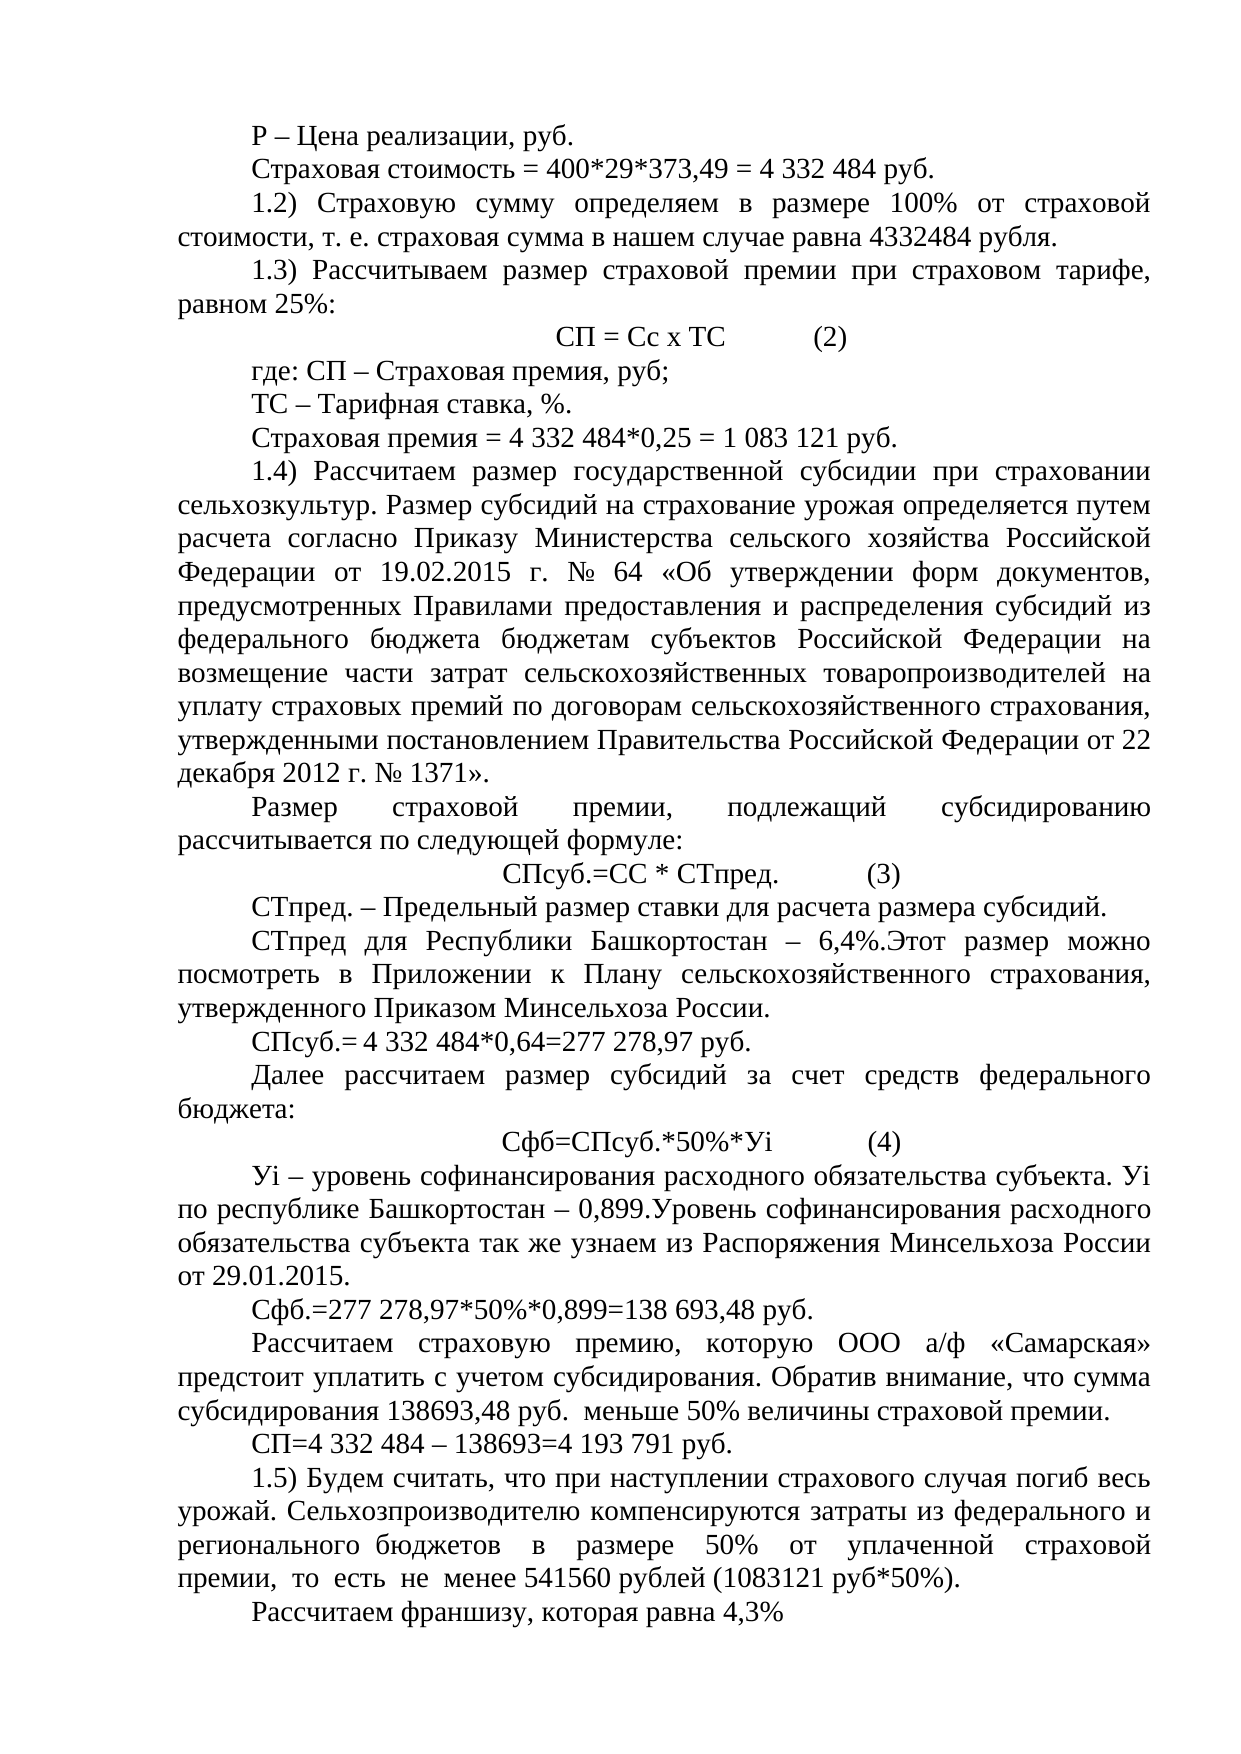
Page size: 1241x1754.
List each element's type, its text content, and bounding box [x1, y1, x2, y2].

text СП=4 332 484 – 138693=4 193 791 руб. [177, 1426, 1152, 1460]
text Уi – уровень софинансирования расходного обязательства субъекта. Уi по республике Башкортостан – 0,899.Уровень софинансирования расходного обязательства субъекта так же узнаем из Распоряжения Минсельхоза России от 29.01.2015. [177, 1158, 1152, 1292]
text 1.3) Рассчитываем размер страховой премии при страховом тарифе, равном 25%: [177, 252, 1152, 319]
text СП = Сc х ТС (2) [177, 319, 1152, 353]
text СТпред. – Предельный размер ставки для расчета размера субсидий. [177, 889, 1152, 923]
text 1.2) Страховую сумму определяем в размере 100% от страховой стоимости, т. е. страховая сумма в нашем случае равна 4332484 рубля. [177, 185, 1152, 252]
text СПсуб.=СС * СТпред. (3) [177, 856, 1152, 889]
text Далее рассчитаем размер субсидий за счет средств федерального бюджета: [177, 1057, 1152, 1124]
text Рассчитаем франшизу, которая равна 4,3% [177, 1594, 1152, 1627]
text Размер страховой премии, подлежащий субсидированию рассчитывается по следующей формуле: [177, 789, 1152, 856]
text СТпред для Республики Башкортостан – 6,4%.Этот размер можно посмотреть в Приложении к Плану сельскохозяйственного страхования, утвержденного Приказом Минсельхоза России. [177, 923, 1152, 1024]
text Сфб=СПсуб.*50%*Уi (4) [177, 1124, 1152, 1158]
text ТС – Тарифная ставка, %. [177, 386, 1152, 420]
text Страховая премия = 4 332 484*0,25 = 1 083 121 руб. [177, 420, 1152, 453]
text где: СП – Страховая премия, руб; [177, 353, 1152, 386]
text Рассчитаем страховую премию, которую ООО а/ф «Самарская» предстоит уплатить с учетом субсидирования. Обратив внимание, что сумма субсидирования 138693,48 руб. меньше 50% величины страховой премии. [177, 1326, 1152, 1426]
text 1.5) Будем считать, что при наступлении страхового случая погиб весь урожай. Сельхозпроизводителю компенсируются затраты из федерального и регионального бюджетов в размере 50% от уплаченной страховой премии, то есть не менее 541560 рублей (1083121 руб*50%). [177, 1460, 1152, 1594]
text P – Цена реализации, руб. [177, 118, 1152, 152]
text 1.4) Рассчитаем размер государственной субсидии при страховании сельхозкультур. Размер субсидий на страхование урожая определяется путем расчета согласно Приказу Министерства сельского хозяйства Российской Федерации от 19.02.2015 г. № 64 «Об утверждении форм документов, предусмотренных Правилами предоставления и распределения субсидий из федерального бюджета бюджетам субъектов Российской Федерации на возмещение части затрат сельскохозяйственных товаропроизводителей на уплату страховых премий по договорам сельскохозяйственного страхования, утвержденными постановлением Правительства Российской Федерации от 22 декабря 2012 г. № 1371». [177, 453, 1152, 789]
text Страховая стоимость = 400*29*373,49 = 4 332 484 руб. [177, 152, 1152, 185]
text Сфб.=277 278,97*50%*0,899=138 693,48 руб. [177, 1292, 1152, 1326]
text СПсуб.= 4 332 484*0,64=277 278,97 руб. [177, 1024, 1152, 1057]
